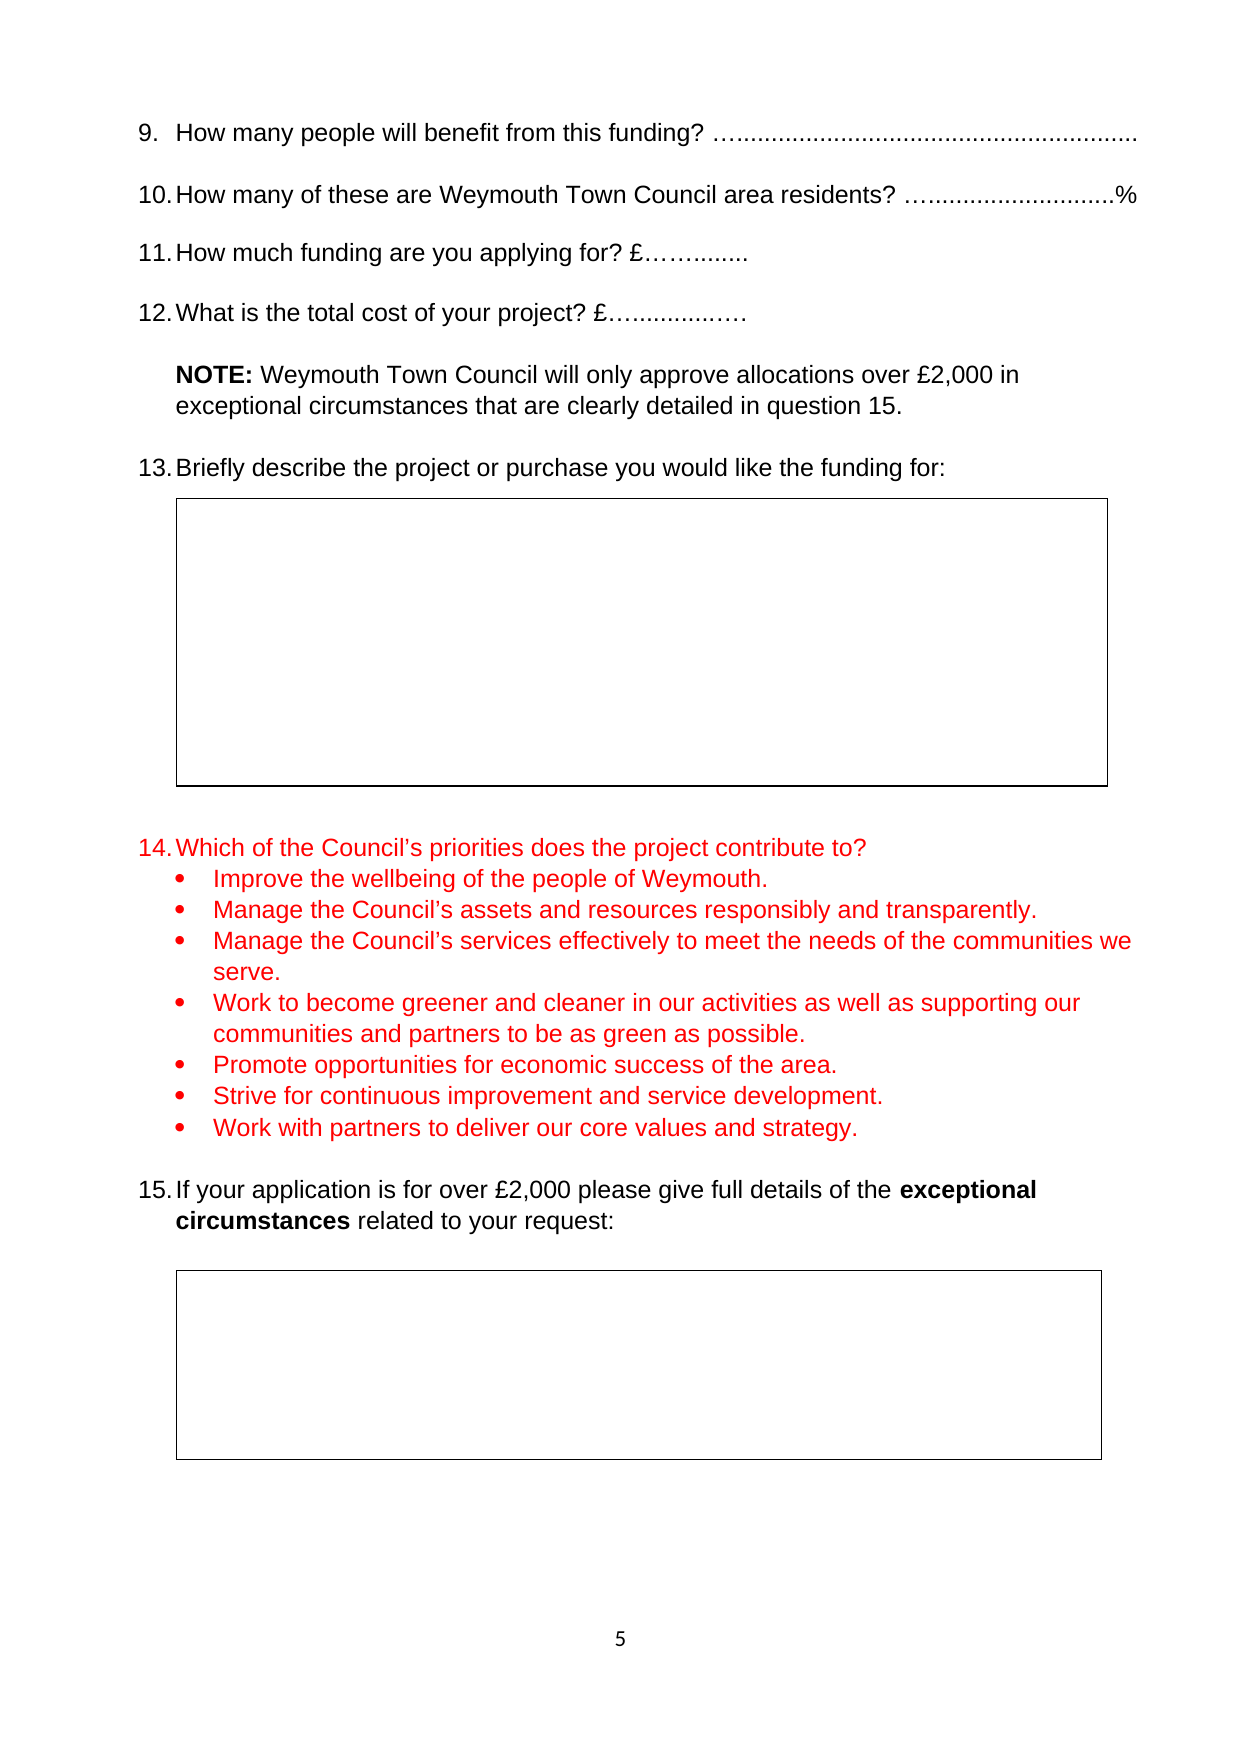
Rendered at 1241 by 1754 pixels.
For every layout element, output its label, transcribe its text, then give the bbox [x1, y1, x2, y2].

list How many of these are Weymouth Town Council area residents? …...........................% [138, 180, 1140, 209]
list Which of the Council’s priorities does the project contribute to? [138, 832, 1140, 861]
list Manage the Council’s assets and resources responsibly and transparently. [175, 895, 1192, 923]
list Promote opportunities for economic success of the area. [175, 1050, 1192, 1079]
list What is the total cost of your project? £…............…. [138, 297, 1140, 326]
list Manage the Council’s services effectively to meet the needs of the communities we serve. [175, 926, 1192, 986]
list How much funding are you applying for? £……........ [138, 238, 1140, 266]
list Briefly describe the project or purchase you would like the funding for: [138, 453, 1140, 481]
list If your application is for over £2,000 please give full details of the exceptional circumstances related to your request: [138, 1175, 1140, 1234]
list Work to become greener and cleaner in our activities as well as supporting our communities and partners to be as green as possible. [175, 988, 1140, 1048]
list Strive for continuous improvement and service development. [175, 1081, 1192, 1110]
list NOTE: Weymouth Town Council will only approve allocations over £2,000 in exceptional circumstances that are clearly detailed in question 15. [175, 359, 1140, 419]
list Work with partners to deliver our core values and strategy. [175, 1112, 1192, 1141]
list Improve the wellbeing of the people of Weymouth. [175, 863, 1192, 892]
list How many people will benefit from this funding? ….......................................................... [138, 118, 1140, 147]
